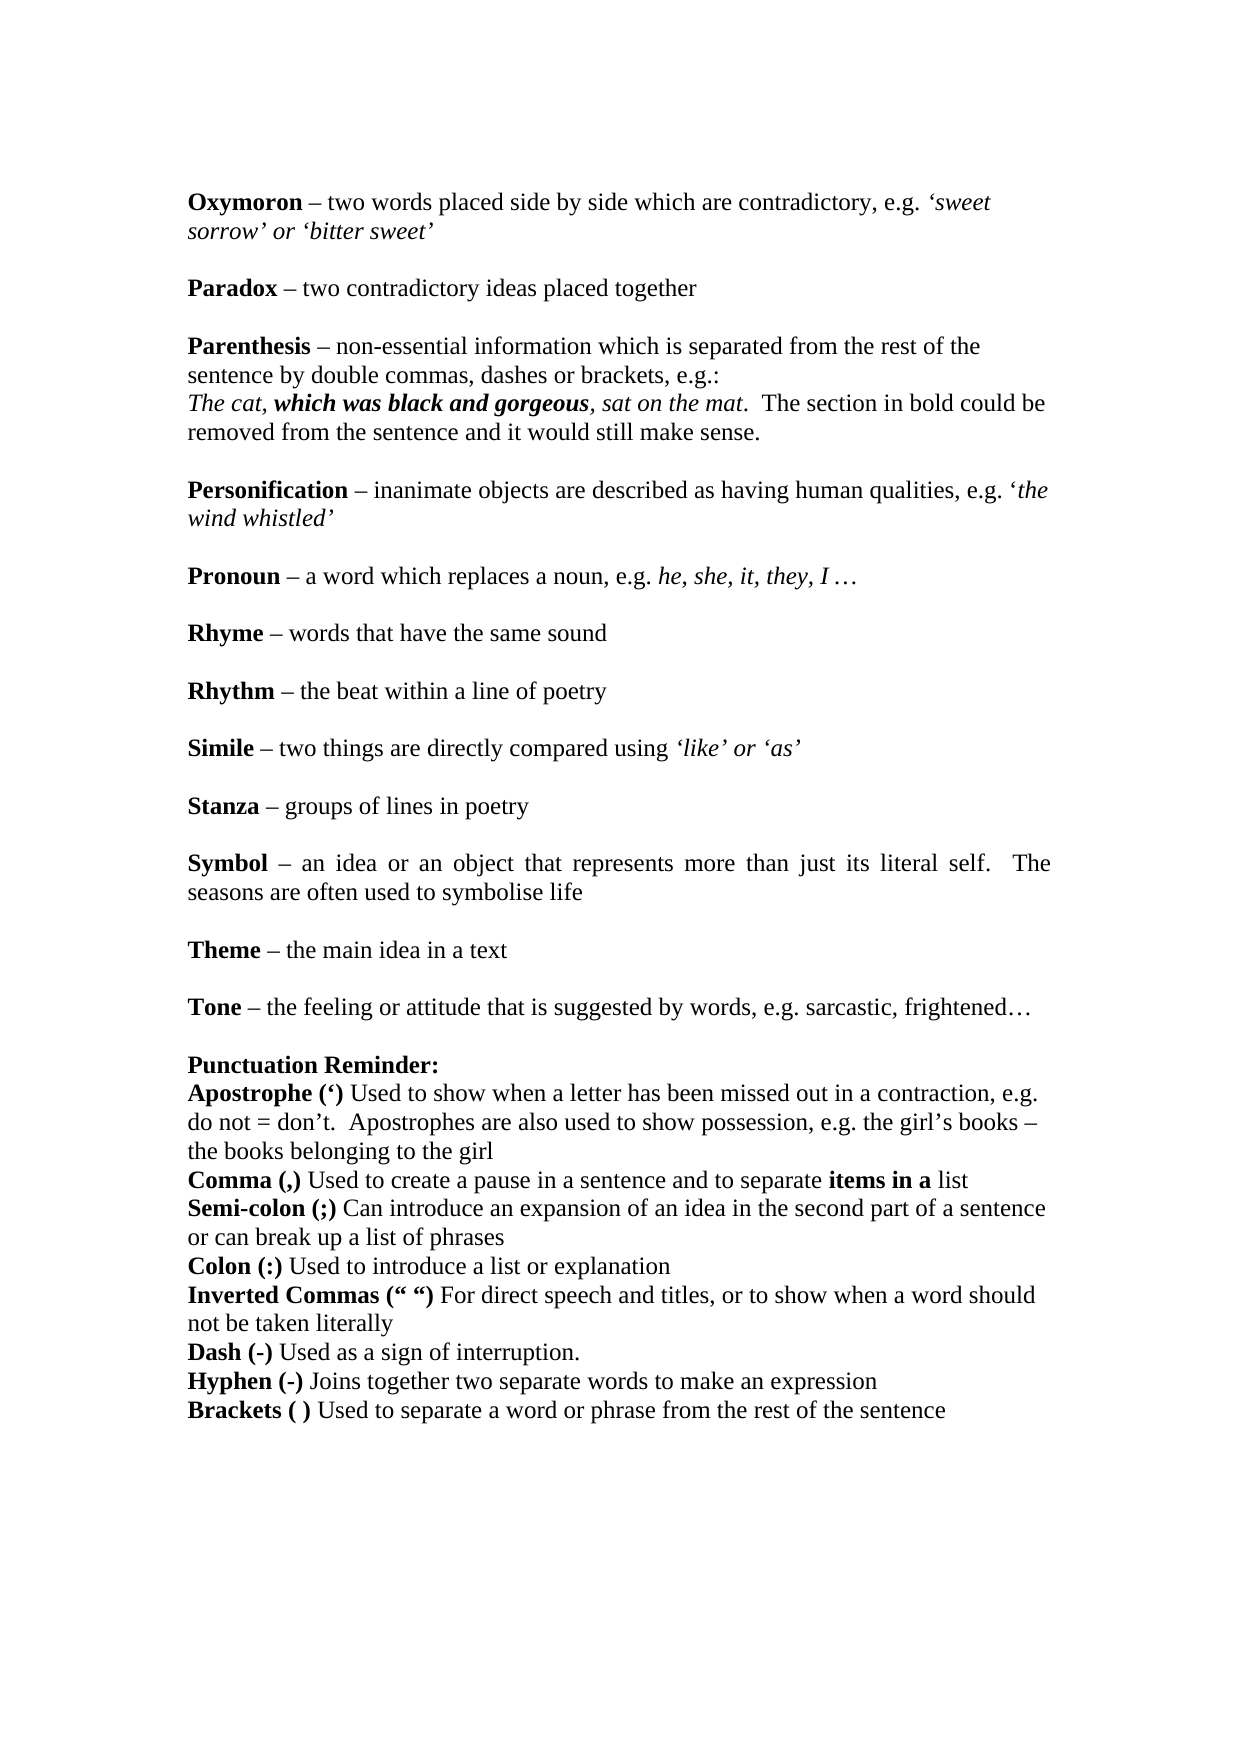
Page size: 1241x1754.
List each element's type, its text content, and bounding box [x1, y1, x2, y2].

text The cat, which was black and gorgeous, sat on the mat. The section in bold could be removed from the sentence and it would still make sense. [187, 388, 1053, 446]
text Rhyme – words that have the same sound [187, 618, 1053, 647]
text Punctuation Reminder: [187, 1050, 1053, 1078]
text Parenthesis – non-essential information which is separated from the rest of the sentence by double commas, dashes or brackets, e.g.: [187, 331, 1053, 388]
text Brackets ( ) Used to separate a word or phrase from the rest of the sentence [187, 1395, 1053, 1423]
text Symbol – an idea or an object that represents more than just its literal self. The seasons are often used to symbolise life [187, 848, 1053, 906]
text Stanza – groups of lines in poetry [187, 791, 1053, 820]
text Rhythm – the beat within a line of poetry [187, 676, 1053, 705]
text Comma (,) Used to create a pause in a sentence and to separate items in a list [187, 1165, 1053, 1193]
text Inverted Commas (“ “) For direct speech and titles, or to show when a word should not be taken literally [187, 1280, 1053, 1337]
text Tone – the feeling or attitude that is suggested by words, e.g. sarcastic, frightened… [187, 992, 1053, 1021]
text Colon (:) Used to introduce a list or explanation [187, 1251, 1053, 1280]
text Semi-colon (;) Can introduce an expansion of an idea in the second part of a sentence or can break up a list of phrases [187, 1193, 1053, 1251]
text Oxymoron – two words placed side by side which are contradictory, e.g. ‘sweet sorrow’ or ‘bitter sweet’ [187, 187, 1053, 245]
text Apostrophe (‘) Used to show when a letter has been missed out in a contraction, e.g. do not = don’t. Apostrophes are also used to show possession, e.g. the girl’s books – the books belonging to the girl [187, 1078, 1053, 1165]
text Theme – the main idea in a text [187, 935, 1053, 963]
text Dash (-) Used as a sign of interruption. [187, 1337, 1053, 1366]
text Simile – two things are directly compared using ‘like’ or ‘as’ [187, 733, 1053, 762]
text Hyphen (-) Joins together two separate words to make an expression [187, 1366, 1053, 1395]
text Paradox – two contradictory ideas placed together [187, 273, 1053, 302]
text Personification – inanimate objects are described as having human qualities, e.g. ‘the wind whistled’ [187, 475, 1053, 532]
text Pronoun – a word which replaces a noun, e.g. he, she, it, they, I … [187, 561, 1053, 590]
